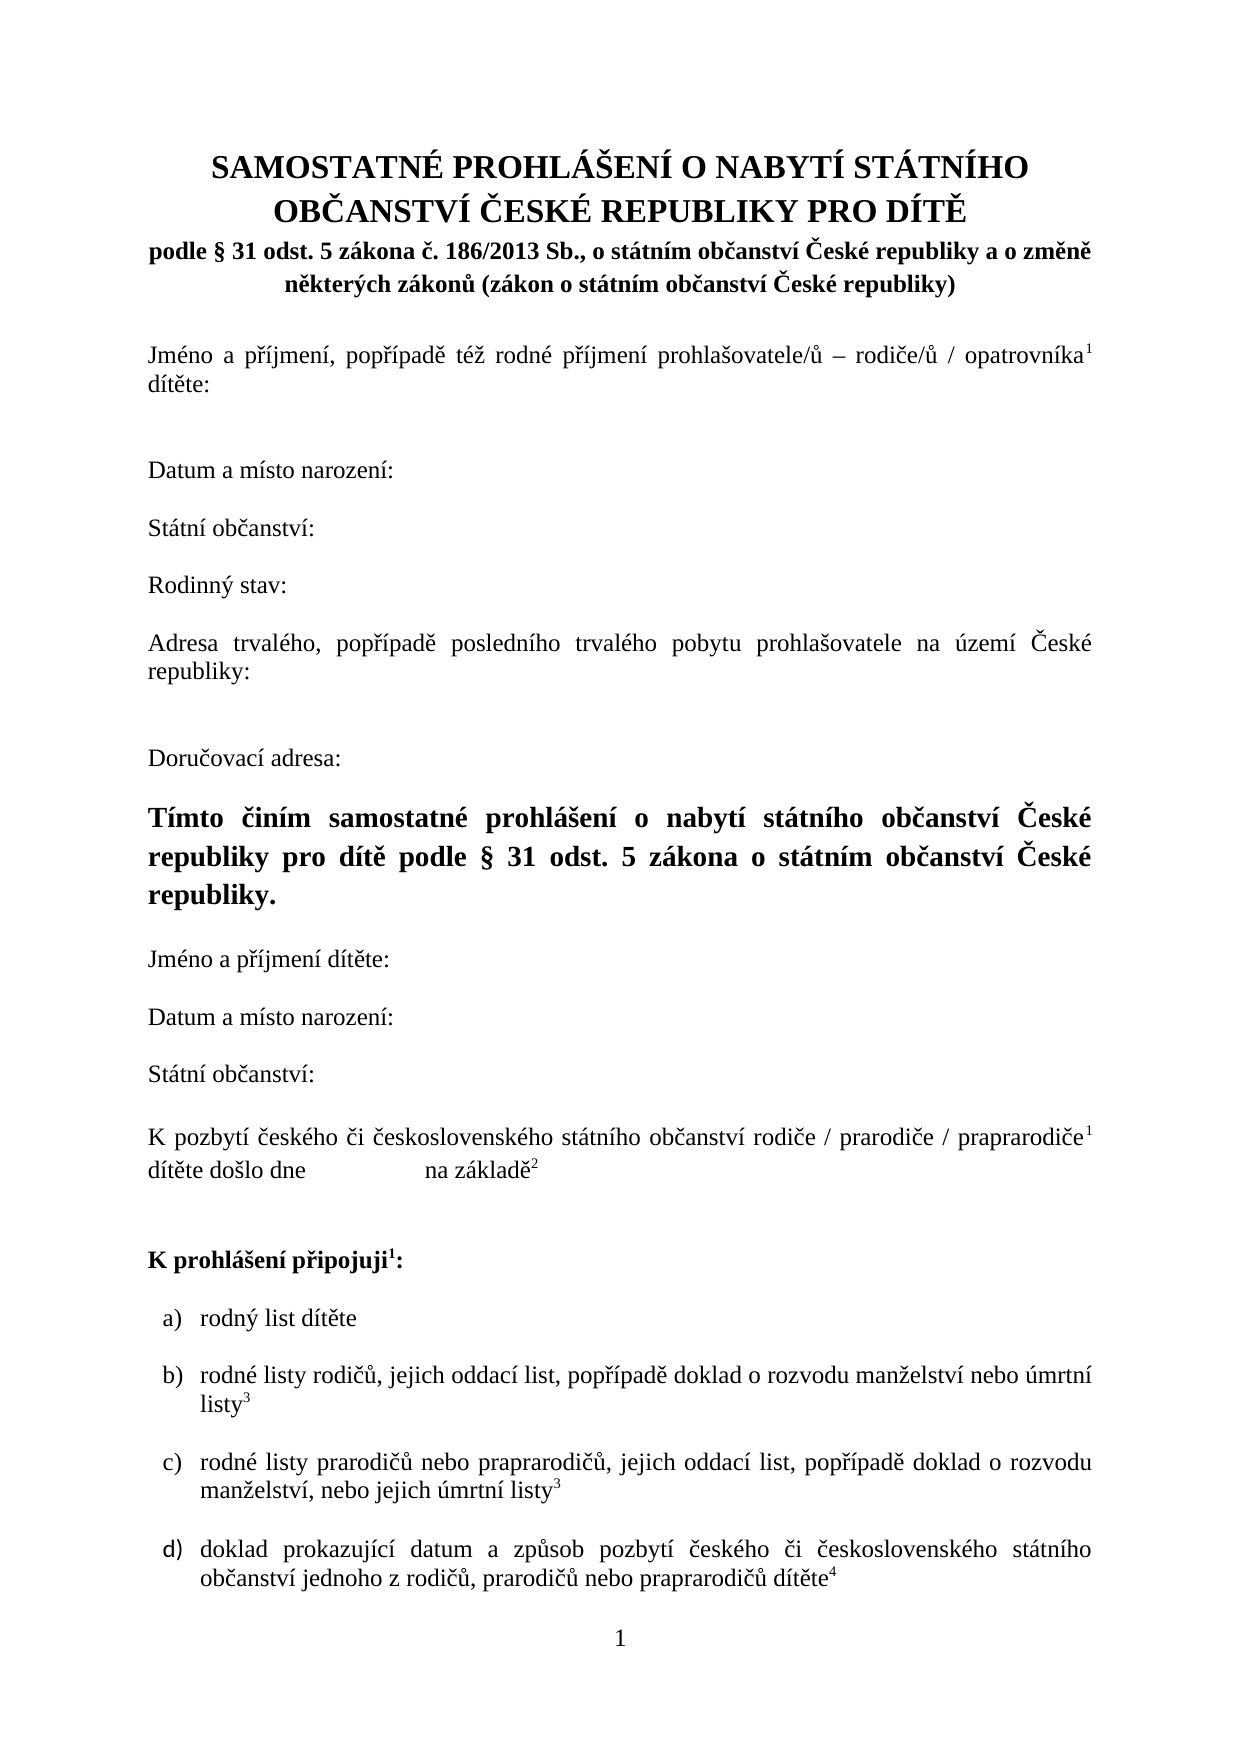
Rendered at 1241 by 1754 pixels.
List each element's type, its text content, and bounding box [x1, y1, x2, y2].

text Tímto činím samostatné prohlášení o nabytí státního občanství České republiky pro dítě podle § 31 odst. 5 zákona o státním občanství České republiky. [148, 800, 1093, 911]
text Rodinný stav: [148, 570, 1093, 599]
list doklad prokazující datum a způsob pozbytí českého či československého státního občanství jednoho z rodičů, prarodičů nebo praprarodičů dítěte4 [162, 1533, 1093, 1592]
text Jméno a příjmení, popřípadě též rodné příjmení prohlašovatele/ů – rodiče/ů / opatrovníka1 dítěte: [148, 340, 1093, 398]
text Státní občanství: [148, 513, 1093, 541]
list rodný list dítěte [162, 1303, 1093, 1332]
text Datum a místo narození: [148, 1002, 1093, 1031]
text podle § 31 odst. 5 zákona č. 186/2013 Sb., o státním občanství České republiky a o změně některých zákonů (zákon o státním občanství České republiky) [148, 236, 1093, 297]
text Státní občanství: [148, 1059, 1093, 1088]
text K pozbytí českého či československého státního občanství rodiče / prarodiče / praprarodiče1 dítěte došlo dne na základě2 [148, 1122, 1093, 1183]
text Adresa trvalého, popřípadě posledního trvalého pobytu prohlašovatele na území České republiky: [148, 628, 1093, 685]
text Datum a místo narození: [148, 455, 1093, 484]
list rodné listy prarodičů nebo praprarodičů, jejich oddací list, popřípadě doklad o rozvodu manželství, nebo jejich úmrtní listy3 [162, 1447, 1093, 1504]
text K prohlášení připojuji: [148, 1245, 1093, 1274]
text Doručovací adresa: [148, 743, 1093, 771]
subtitle SAMOSTATNÉ PROHLÁŠENÍ O NABYTÍ STÁTNÍHO OBČANSTVÍ ČESKÉ REPUBLIKY PRO DÍTĚ [148, 148, 1093, 230]
list rodné listy rodičů, jejich oddací list, popřípadě doklad o rozvodu manželství nebo úmrtní listy3 [162, 1360, 1093, 1418]
text Jméno a příjmení dítěte: [148, 944, 1093, 973]
